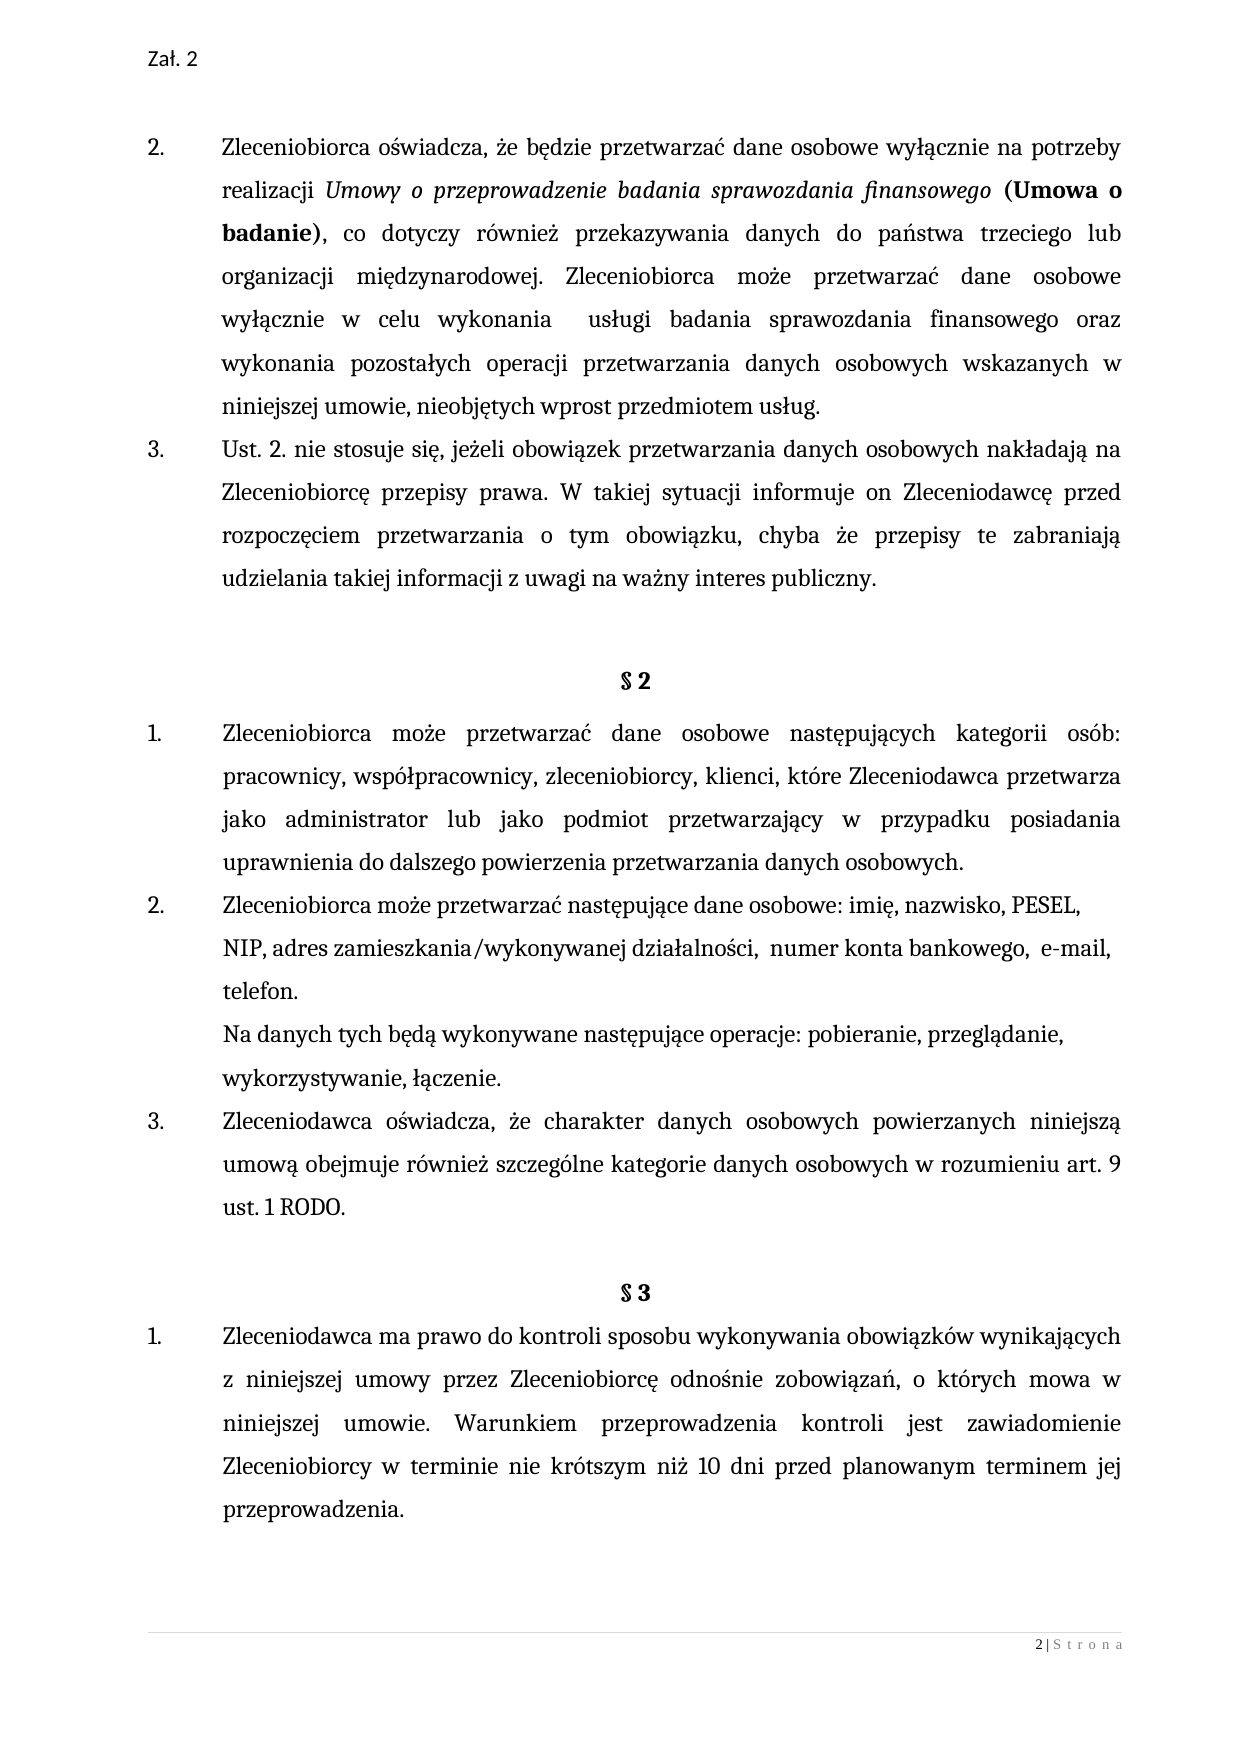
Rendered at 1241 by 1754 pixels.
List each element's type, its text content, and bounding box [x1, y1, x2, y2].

list § 3 [148, 1279, 1122, 1308]
list Zleceniodawca ma prawo do kontroli sposobu wykonywania obowiązków wynikających z niniejszej umowy przez Zleceniobiorcę odnośnie zobowiązań, o których mowa w niniejszej umowie. Warunkiem przeprowadzenia kontroli jest zawiadomienie Zleceniobiorcy w terminie nie krótszym niż 10 dni przed planowanym terminem jej przeprowadzenia. [148, 1322, 1122, 1523]
list Zleceniobiorca może przetwarzać dane osobowe następujących kategorii osób: pracownicy, współpracownicy, zleceniobiorcy, klienci, które Zleceniodawca przetwarza jako administrator lub jako podmiot przetwarzający w przypadku posiadania uprawnienia do dalszego powierzenia przetwarzania danych osobowych. [148, 718, 1122, 877]
list Ust. 2. nie stosuje się, jeżeli obowiązek przetwarzania danych osobowych nakładają na Zleceniobiorcę przepisy prawa. W takiej sytuacji informuje on Zleceniodawcę przed rozpoczęciem przetwarzania o tym obowiązku, chyba że przepisy te zabraniają udzielania takiej informacji z uwagi na ważny interes publiczny. [148, 435, 1122, 593]
text § 2 [148, 667, 1122, 696]
list Zleceniobiorca oświadcza, że będzie przetwarzać dane osobowe wyłącznie na potrzeby realizacji Umowy o przeprowadzenie badania sprawozdania finansowego (Umowa o badanie), co dotyczy również przekazywania danych do państwa trzeciego lub organizacji międzynarodowej. Zleceniobiorca może przetwarzać dane osobowe wyłącznie w celu wykonania usługi badania sprawozdania finansowego oraz wykonania pozostałych operacji przetwarzania danych osobowych wskazanych w niniejszej umowie, nieobjętych wprost przedmiotem usług. [148, 133, 1122, 420]
list Zleceniobiorca może przetwarzać następujące dane osobowe: imię, nazwisko, PESEL, NIP, adres zamieszkania/wykonywanej działalności, numer konta bankowego, e-mail, telefon. Na danych tych będą wykonywane następujące operacje: pobieranie, przeglądanie, wykorzystywanie, łączenie. [148, 891, 1122, 1092]
list Zleceniodawca oświadcza, że charakter danych osobowych powierzanych niniejszą umową obejmuje również szczególne kategorie danych osobowych w rozumieniu art. 9 ust. 1 RODO. [148, 1107, 1122, 1222]
